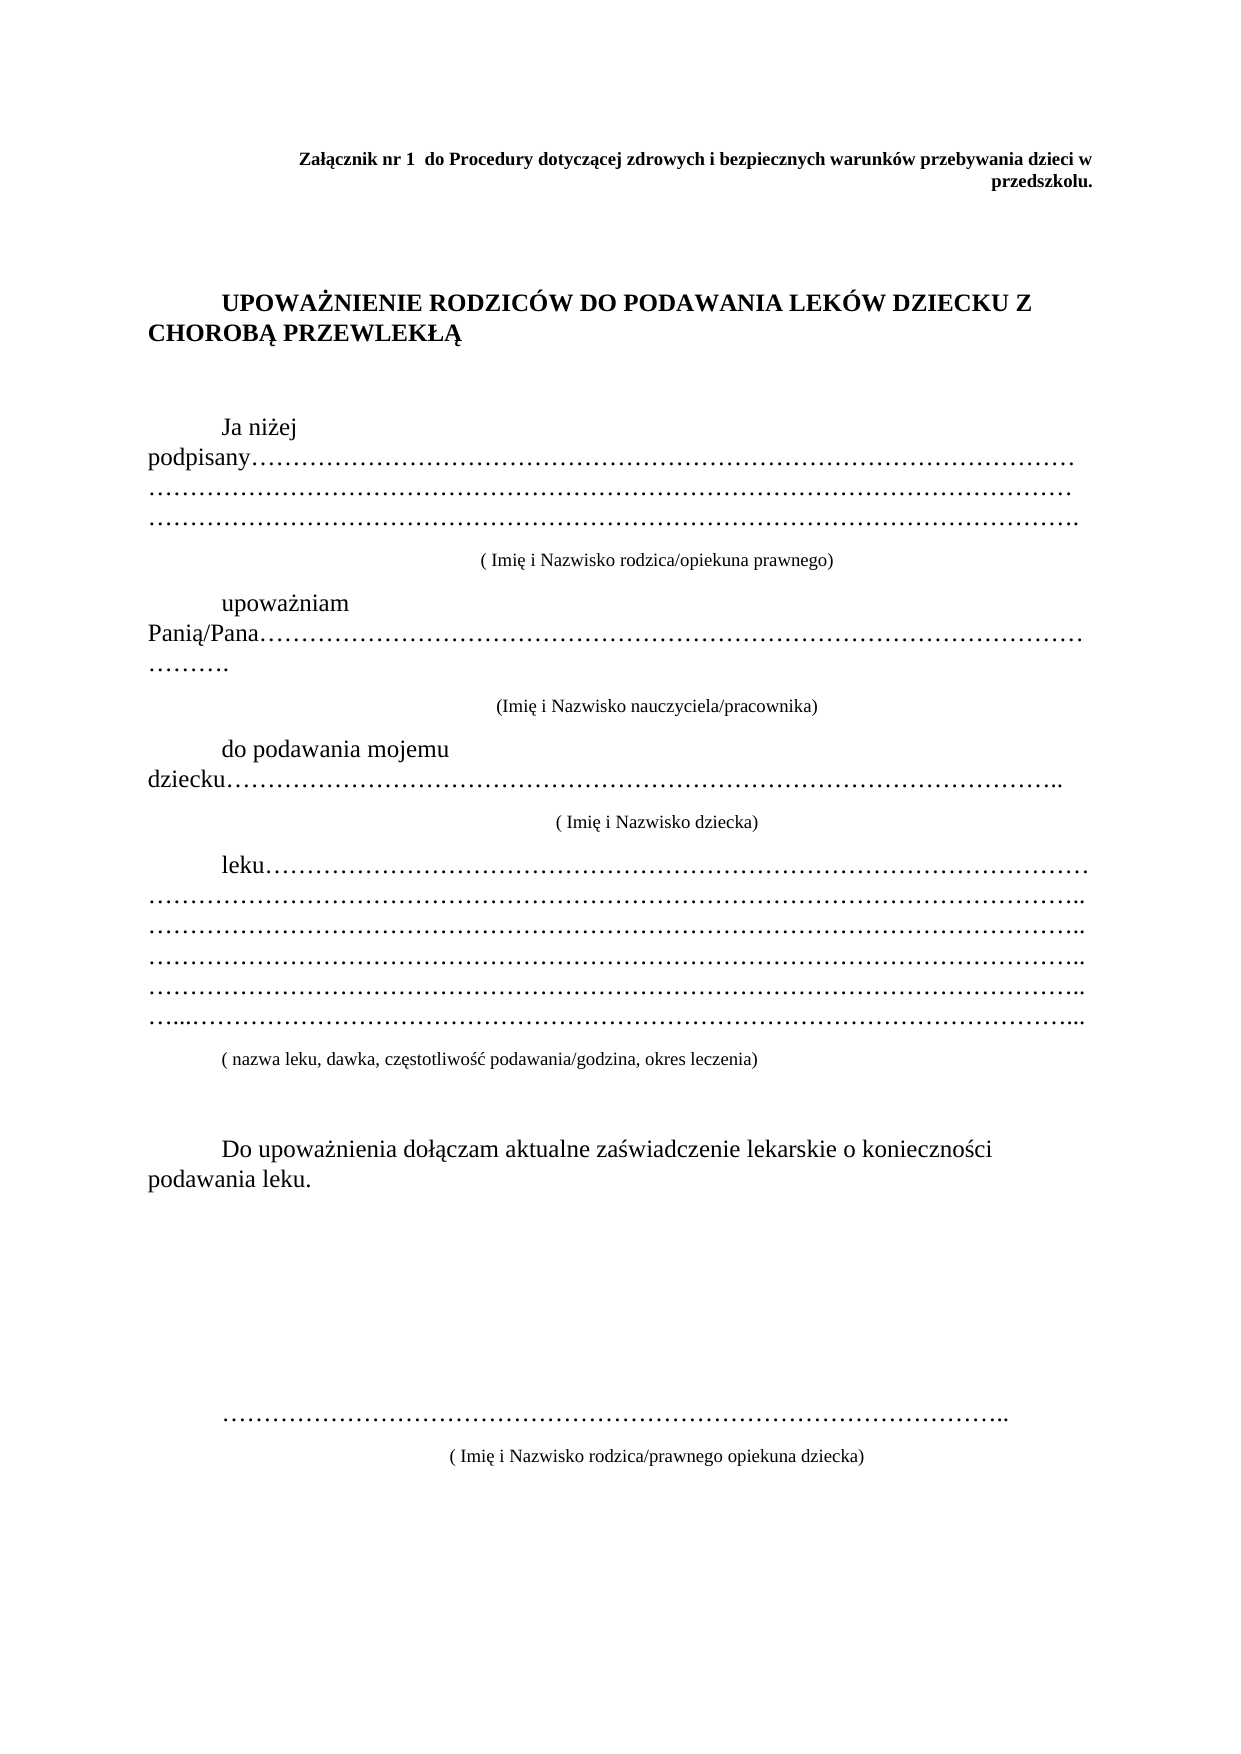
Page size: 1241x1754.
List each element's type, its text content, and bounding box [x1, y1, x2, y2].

text (Imię i Nazwisko nauczyciela/pracownika) [148, 695, 1093, 717]
text upoważniam Panią/Pana………………………………………………………………………………………………. [148, 588, 1093, 677]
text Do upoważnienia dołączam aktualne zaświadczenie lekarskie o konieczności podawania leku. [148, 1134, 1093, 1193]
text Ja niżej podpisany……………………………………………………………………………………………………………………………………………………………………………………………………………………………………………………………………………………………. [148, 412, 1093, 531]
text Załącznik nr 1 do Procedury dotyczącej zdrowych i bezpiecznych warunków przebywania dzieci w przedszkolu. [148, 148, 1093, 192]
text leku…………………………………………………………………………………………………………………………………………………………………………………………..…………………………………………………………………………………………………..…………………………………………………………………………………………………..…………………………………………………………………………………………………..…...……………………………………………………………………………………………... [148, 850, 1093, 1030]
text ………………………………………………………………………………….. [148, 1398, 1093, 1426]
text do podawania mojemu dziecku……………………………………………………………………………………….. [148, 734, 1093, 793]
text ( Imię i Nazwisko rodzica/opiekuna prawnego) [148, 549, 1093, 570]
text ( Imię i Nazwisko rodzica/prawnego opiekuna dziecka) [148, 1444, 1093, 1466]
text UPOWAŻNIENIE RODZICÓW DO PODAWANIA LEKÓW DZIECKU Z CHOROBĄ PRZEWLEKŁĄ [148, 288, 1093, 347]
text ( Imię i Nazwisko dziecka) [148, 811, 1093, 833]
text ( nazwa leku, dawka, częstotliwość podawania/godzina, okres leczenia) [148, 1048, 1093, 1069]
